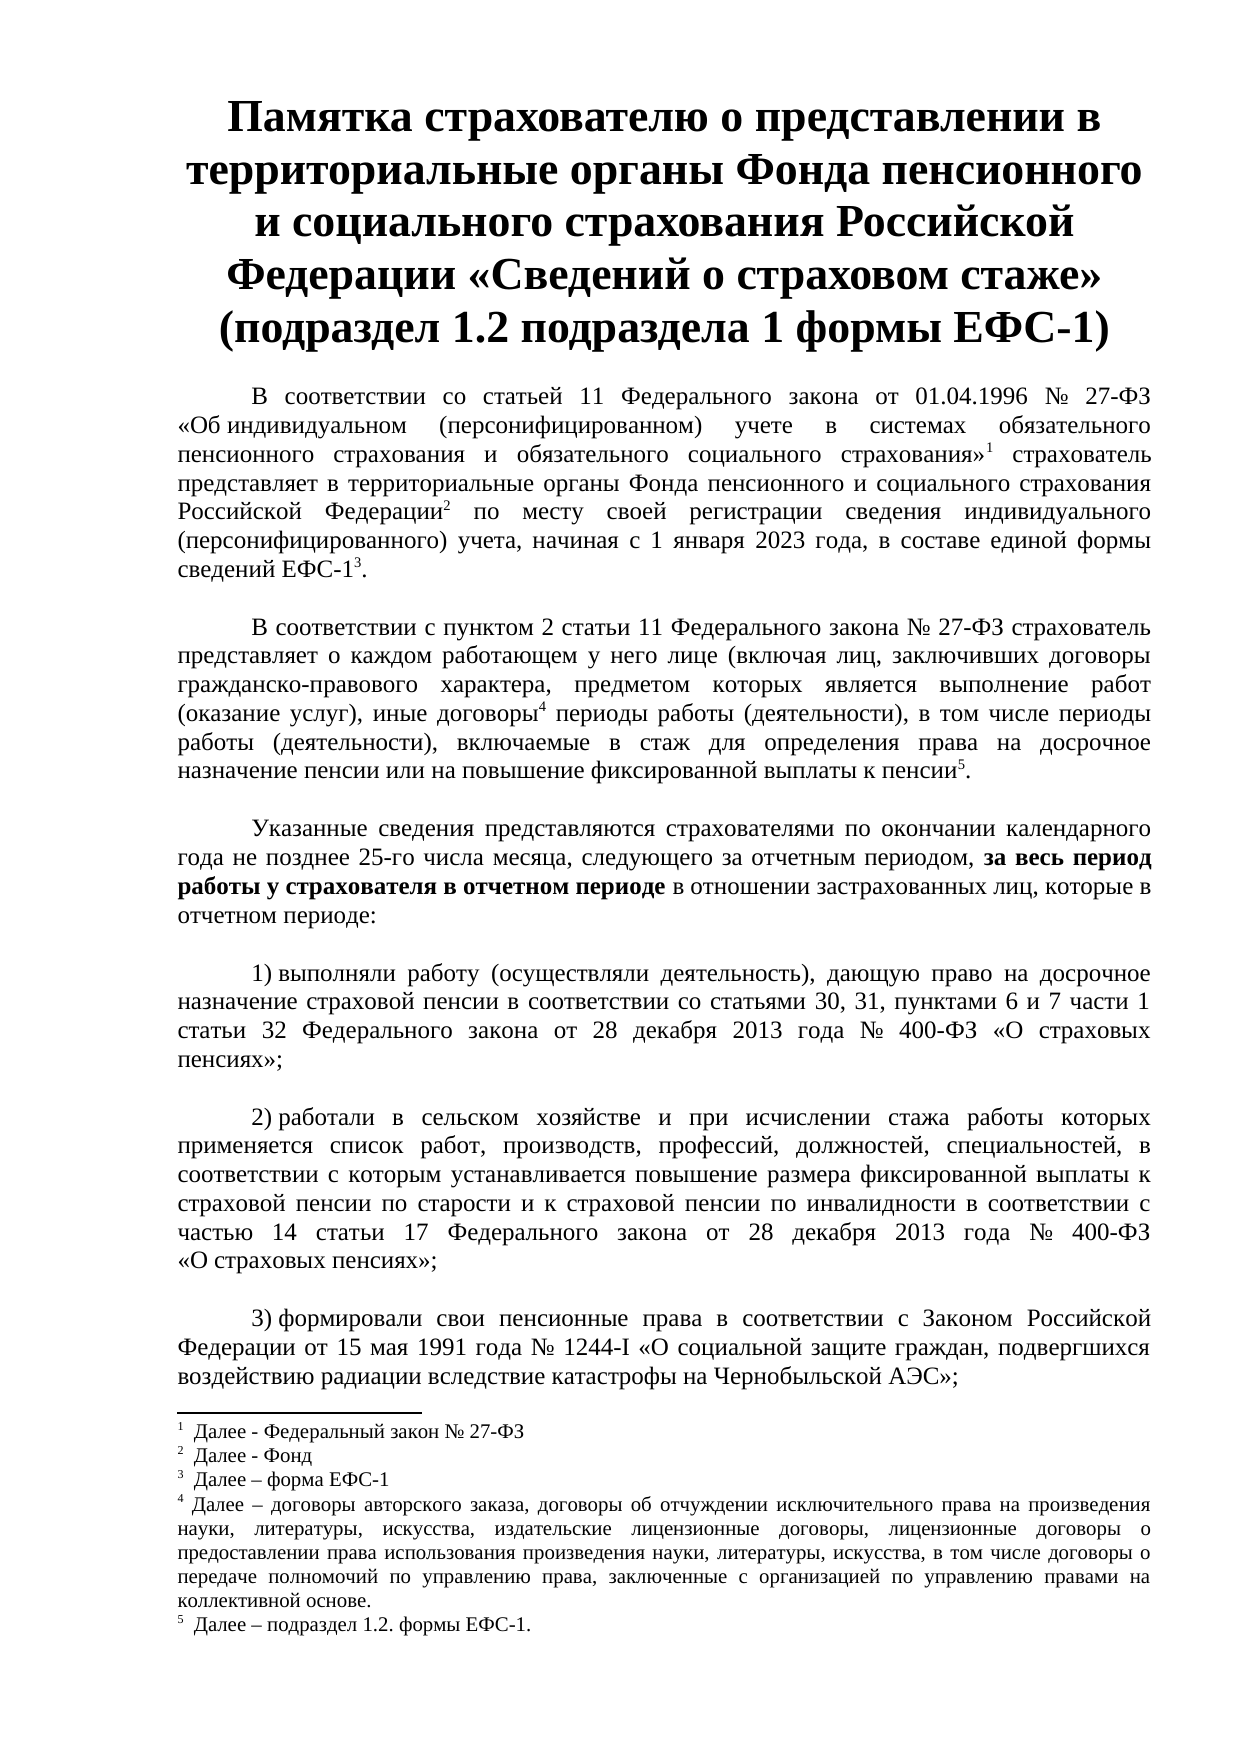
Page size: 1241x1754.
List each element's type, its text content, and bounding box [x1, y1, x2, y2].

text Памятка страхователю о представлении в территориальные органы Фонда пенсионного и социального страхования Российской Федерации «Сведений о страховом стаже» (подраздел 1.2 подраздела 1 формы ЕФС-1) [177, 89, 1152, 352]
text 3) формировали свои пенсионные права в соответствии с Законом Российской Федерации от 15 мая 1991 года № 1244-I «О социальной защите граждан, подвергшихся воздействию радиации вследствие катастрофы на Чернобыльской АЭС»; [177, 1303, 1152, 1390]
text 1) выполняли работу (осуществляли деятельность), дающую право на досрочное назначение страховой пенсии в соответствии со статьями 30, 31, пунктами 6 и 7 части 1 статьи 32 Федерального закона от 28 декабря 2013 года № 400-ФЗ «О страховых пенсиях»; [177, 958, 1152, 1073]
text В соответствии со статьей 11 Федерального закона от 01.04.1996 № 27-ФЗ «Об индивидуальном (персонифицированном) учете в системах обязательного пенсионного страхования и обязательного социального страхования» страхователь представляет в территориальные органы Фонда пенсионного и социального страхования Российской Федерации по месту своей регистрации сведения индивидуального (персонифицированного) учета, начиная с 1 января 2023 года, в составе единой формы сведений ЕФС-1. [177, 381, 1152, 583]
text Указанные сведения представляются страхователями по окончании календарного года не позднее 25-го числа месяца, следующего за отчетным периодом, за весь период работы у страхователя в отчетном периоде в отношении застрахованных лиц, которые в отчетном периоде: [177, 813, 1152, 928]
text 2) работали в сельском хозяйстве и при исчислении стажа работы которых применяется список работ, производств, профессий, должностей, специальностей, в соответствии с которым устанавливается повышение размера фиксированной выплаты к страховой пенсии по старости и к страховой пенсии по инвалидности в соответствии с частью 14 статьи 17 Федерального закона от 28 декабря 2013 года № 400-ФЗ «О страховых пенсиях»; [177, 1102, 1152, 1274]
text В соответствии с пунктом 2 статьи 11 Федерального закона № 27-ФЗ страхователь представляет о каждом работающем у него лице (включая лиц, заключивших договоры гражданско-правового характера, предметом которых является выполнение работ (оказание услуг), иные договоры периоды работы (деятельности), в том числе периоды работы (деятельности), включаемые в стаж для определения права на досрочное назначение пенсии или на повышение фиксированной выплаты к пенсии. [177, 612, 1152, 784]
